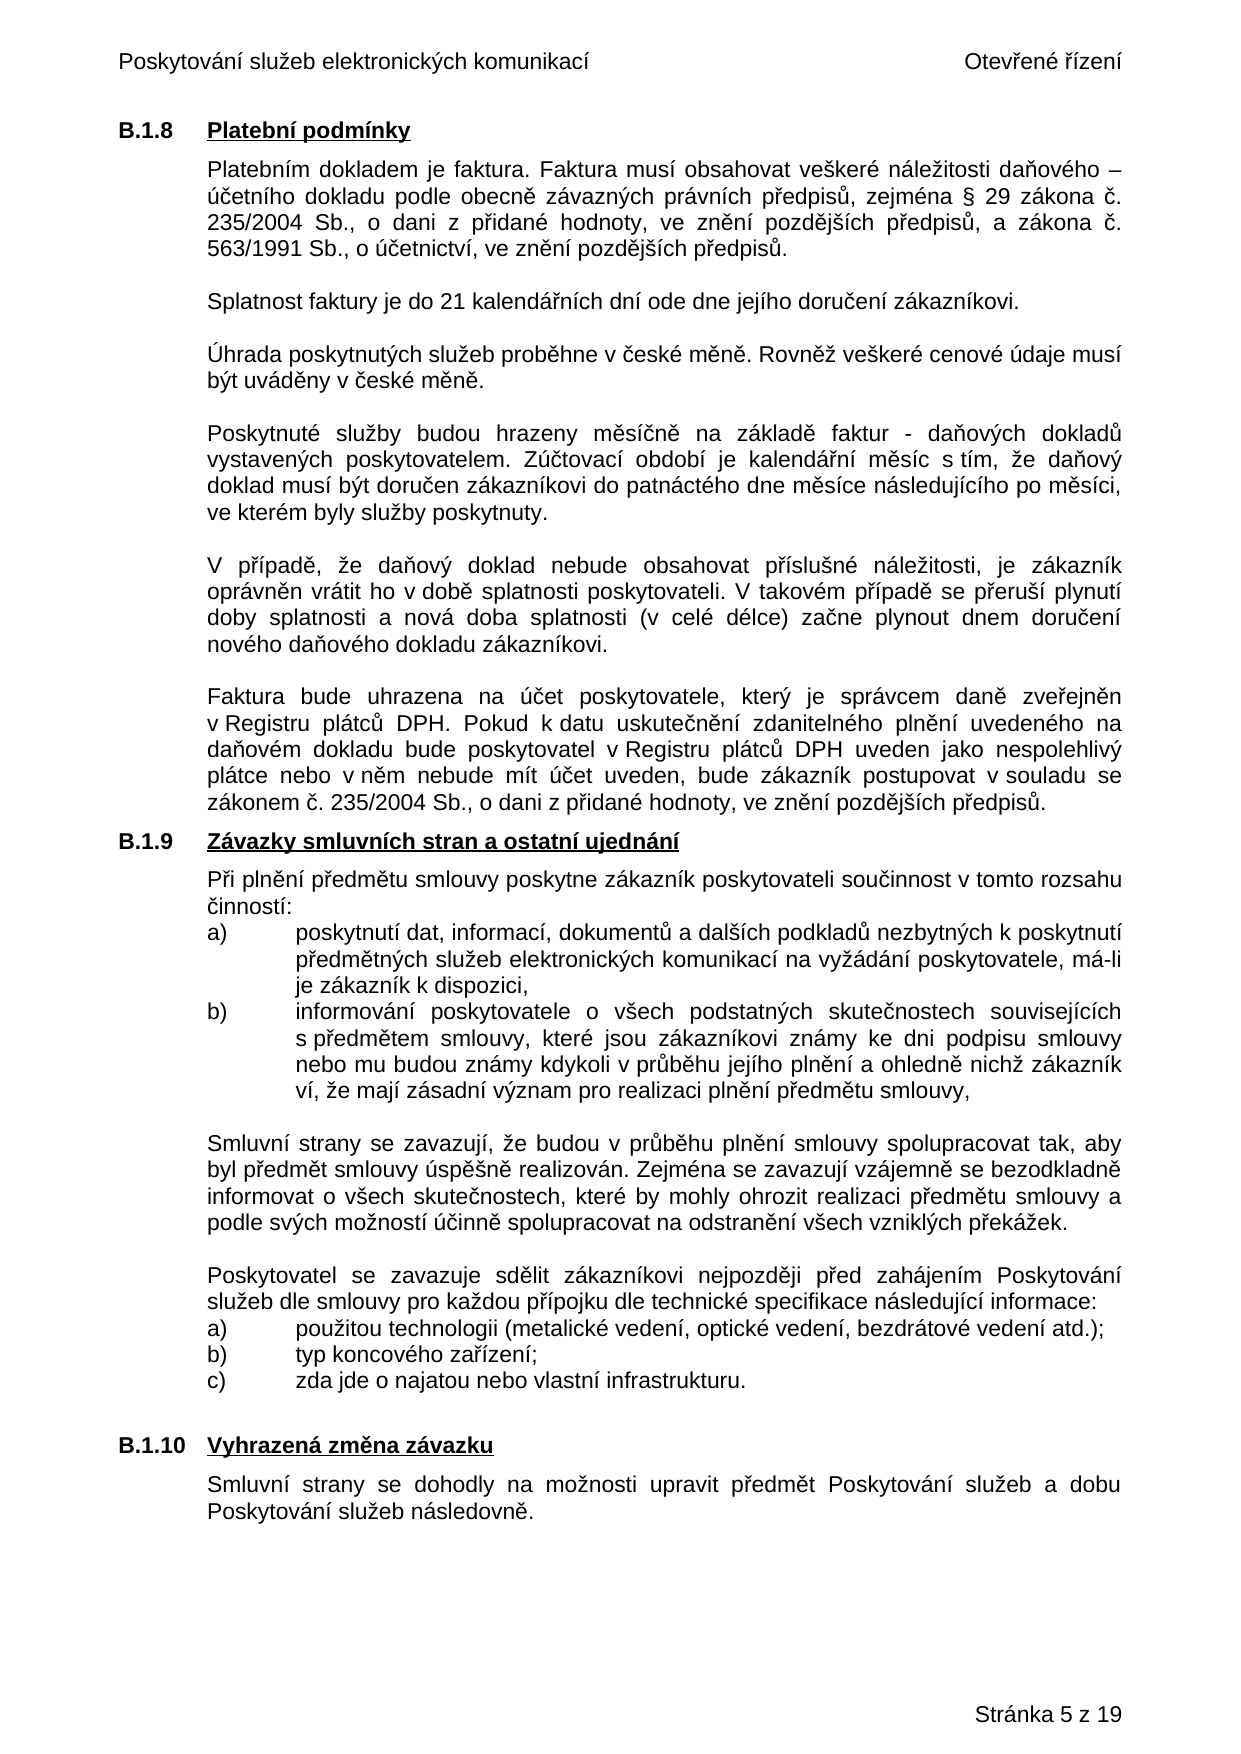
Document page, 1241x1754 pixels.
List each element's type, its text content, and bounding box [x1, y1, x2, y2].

text Smluvní strany se zavazují, že budou v průběhu plnění smlouvy spolupracovat tak, aby byl předmět smlouvy úspěšně realizován. Zejména se zavazují vzájemně se bezodkladně informovat o všech skutečnostech, které by mohly ohrozit realizaci předmětu smlouvy a podle svých možností účinně spolupracovat na odstranění všech vzniklých překážek. [207, 1130, 1122, 1235]
text Platební podmínky [118, 117, 1122, 144]
text Splatnost faktury je do 21 kalendářních dní ode dne jejího doručení zákazníkovi. [207, 288, 1122, 314]
text typ koncového zařízení; [207, 1341, 1122, 1367]
list poskytnutí dat, informací, dokumentů a dalších podkladů nezbytných k poskytnutí předmětných služeb elektronických komunikací na vyžádání poskytovatele, má-li je zákazník k dispozici, [207, 919, 1122, 998]
text V případě, že daňový doklad nebude obsahovat příslušné náležitosti, je zákazník oprávněn vrátit ho v době splatnosti poskytovateli. V takovém případě se přeruší plynutí doby splatnosti a nová doba splatnosti (v celé délce) začne plynout dnem doručení nového daňového dokladu zákazníkovi. [207, 552, 1122, 657]
text Závazky smluvních stran a ostatní ujednání [118, 828, 1122, 854]
list použitou technologii (metalické vedení, optické vedení, bezdrátové vedení atd.); [207, 1314, 1122, 1341]
text Vyhrazená změna závazku [118, 1432, 1122, 1459]
text informování poskytovatele o všech podstatných skutečnostech souvisejících s předmětem smlouvy, které jsou zákazníkovi známy ke dni podpisu smlouvy nebo mu budou známy kdykoli v průběhu jejího plnění a ohledně nichž zákazník ví, že mají zásadní význam pro realizaci plnění předmětu smlouvy, [207, 998, 1122, 1104]
text zda jde o najatou nebo vlastní infrastrukturu. [207, 1367, 1122, 1393]
text Platebním dokladem je faktura. Faktura musí obsahovat veškeré náležitosti daňového – účetního dokladu podle obecně závazných právních předpisů, zejména § 29 zákona č. 235/2004 Sb., o dani z přidané hodnoty, ve znění pozdějších předpisů, a zákona č. 563/1991 Sb., o účetnictví, ve znění pozdějších předpisů. [207, 156, 1122, 262]
text Poskytnuté služby budou hrazeny měsíčně na základě faktur - daňových dokladů vystavených poskytovatelem. Zúčtovací období je kalendářní měsíc s tím, že daňový doklad musí být doručen zákazníkovi do patnáctého dne měsíce následujícího po měsíci, ve kterém byly služby poskytnuty. [207, 420, 1122, 525]
text Smluvní strany se dohodly na možnosti upravit předmět Poskytování služeb a dobu Poskytování služeb následovně. [207, 1471, 1122, 1524]
text Faktura bude uhrazena na účet poskytovatele, který je správcem daně zveřejněn v Registru plátců DPH. Pokud k datu uskutečnění zdanitelného plnění uvedeného na daňovém dokladu bude poskytovatel v Registru plátců DPH uveden jako nespolehlivý plátce nebo v něm nebude mít účet uveden, bude zákazník postupovat v souladu se zákonem č. 235/2004 Sb., o dani z přidané hodnoty, ve znění pozdějších předpisů. [207, 683, 1122, 815]
text Poskytovatel se zavazuje sdělit zákazníkovi nejpozději před zahájením Poskytování služeb dle smlouvy pro každou přípojku dle technické specifikace následující informace: [207, 1262, 1122, 1314]
text Při plnění předmětu smlouvy poskytne zákazník poskytovateli součinnost v tomto rozsahu činností: [207, 866, 1122, 919]
text Úhrada poskytnutých služeb proběhne v české měně. Rovněž veškeré cenové údaje musí být uváděny v české měně. [207, 341, 1122, 393]
